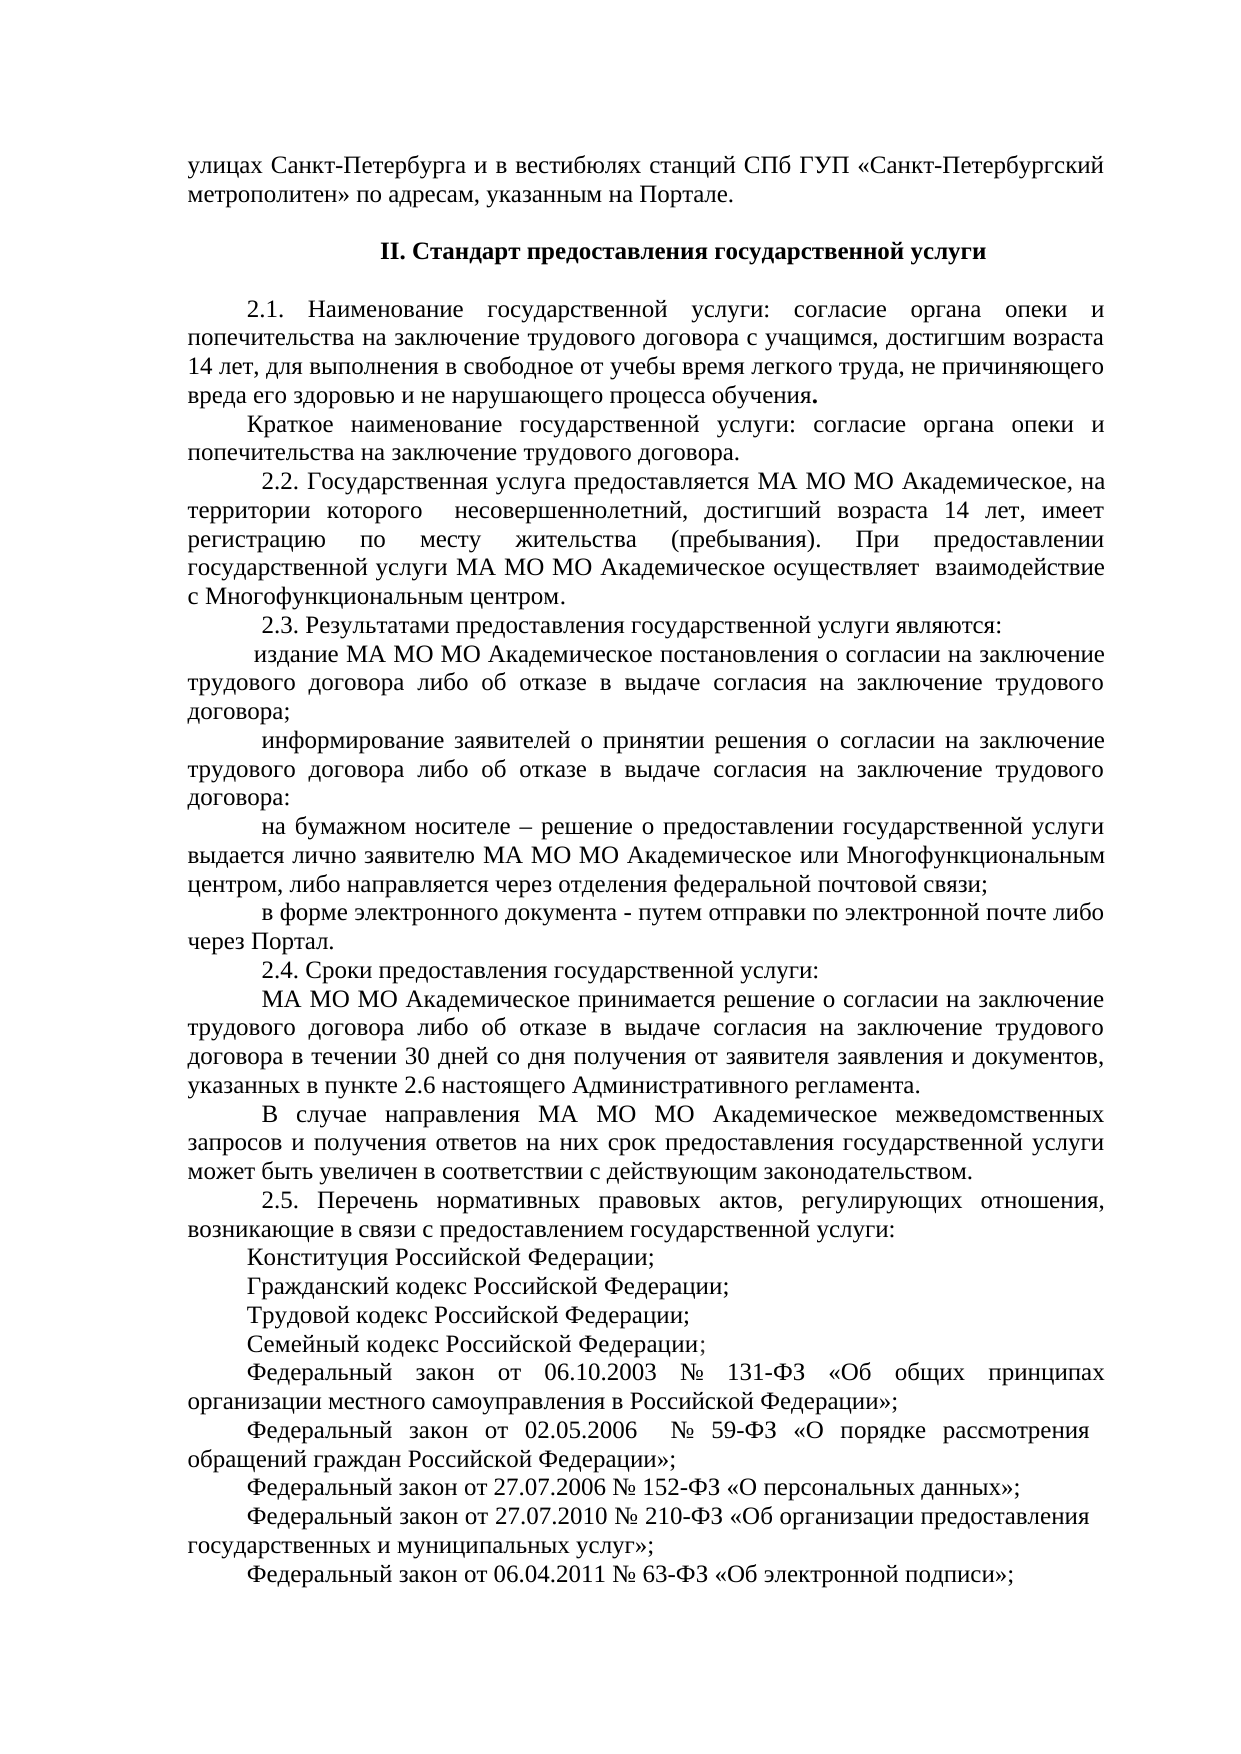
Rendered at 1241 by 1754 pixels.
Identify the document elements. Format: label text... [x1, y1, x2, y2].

text 2.2. Государственная услуга предоставляется МА МО МО Академическое, на территории которого несовершеннолетний, достигший возраста 14 лет, имеет регистрацию по месту жительства (пребывания). При предоставлении государственной услуги МА МО МО Академическое осуществляет взаимодействие с Многофункциональным центром. [187, 466, 1105, 610]
text Федеральный закон от 27.07.2010 № 210-ФЗ «Об организации предоставления государственных и муниципальных услуг»; [187, 1501, 1090, 1559]
text издание МА МО МО Академическое постановления о согласии на заключение трудового договора либо об отказе в выдаче согласия на заключение трудового договора; [187, 639, 1105, 725]
text Гражданский кодекс Российской Федерации; [187, 1271, 1105, 1300]
text информирование заявителей о принятии решения о согласии на заключение трудового договора либо об отказе в выдаче согласия на заключение трудового договора: [187, 725, 1105, 811]
text 2.4. Сроки предоставления государственной услуги: [187, 955, 1105, 984]
text 2.3. Результатами предоставления государственной услуги являются: [187, 610, 1105, 639]
text Конституция Российской Федерации; [187, 1242, 1105, 1271]
text 2.5. Перечень нормативных правовых актов, регулирующих отношения, возникающие в связи с предоставлением государственной услуги: [187, 1185, 1105, 1242]
text Федеральный закон от 27.07.2006 № 152-ФЗ «О персональных данных»; [187, 1472, 1090, 1501]
text 2.1. Наименование государственной услуги: согласие органа опеки и попечительства на заключение трудового договора с учащимся, достигшим возраста 14 лет, для выполнения в свободное от учебы время легкого труда, не причиняющего вреда его здоровью и не нарушающего процесса обучения. [187, 294, 1105, 409]
text Трудовой кодекс Российской Федерации; [187, 1300, 1105, 1329]
text Федеральный закон от 06.10.2003 № 131-ФЗ «Об общих принципах организации местного самоуправления в Российской Федерации»; [187, 1357, 1105, 1415]
text Федеральный закон от 06.04.2011 № 63-ФЗ «Об электронной подписи»; [187, 1559, 1090, 1587]
text Семейный кодекс Российской Федерации; [187, 1329, 1105, 1357]
text Федеральный закон от 02.05.2006 № 59-ФЗ «О порядке рассмотрения обращений граждан Российской Федерации»; [187, 1415, 1090, 1472]
text МА МО МО Академическое принимается решение о согласии на заключение трудового договора либо об отказе в выдаче согласия на заключение трудового договора в течении 30 дней со дня получения от заявителя заявления и документов, указанных в пункте 2.6 настоящего Административного регламента. [187, 984, 1105, 1099]
text II. Стандарт предоставления государственной услуги [187, 236, 1105, 265]
text в форме электронного документа - путем отправки по электронной почте либо через Портал. [187, 897, 1105, 955]
text на бумажном носителе – решение о предоставлении государственной услуги выдается лично заявителю МА МО МО Академическое или Многофункциональным центром, либо направляется через отделения федеральной почтовой связи; [187, 811, 1105, 897]
text Краткое наименование государственной услуги: согласие органа опеки и попечительства на заключение трудового договора. [187, 409, 1105, 466]
text В случае направления МА МО МО Академическое межведомственных запросов и получения ответов на них срок предоставления государственной услуги может быть увеличен в соответствии с действующим законодательством. [187, 1099, 1105, 1185]
